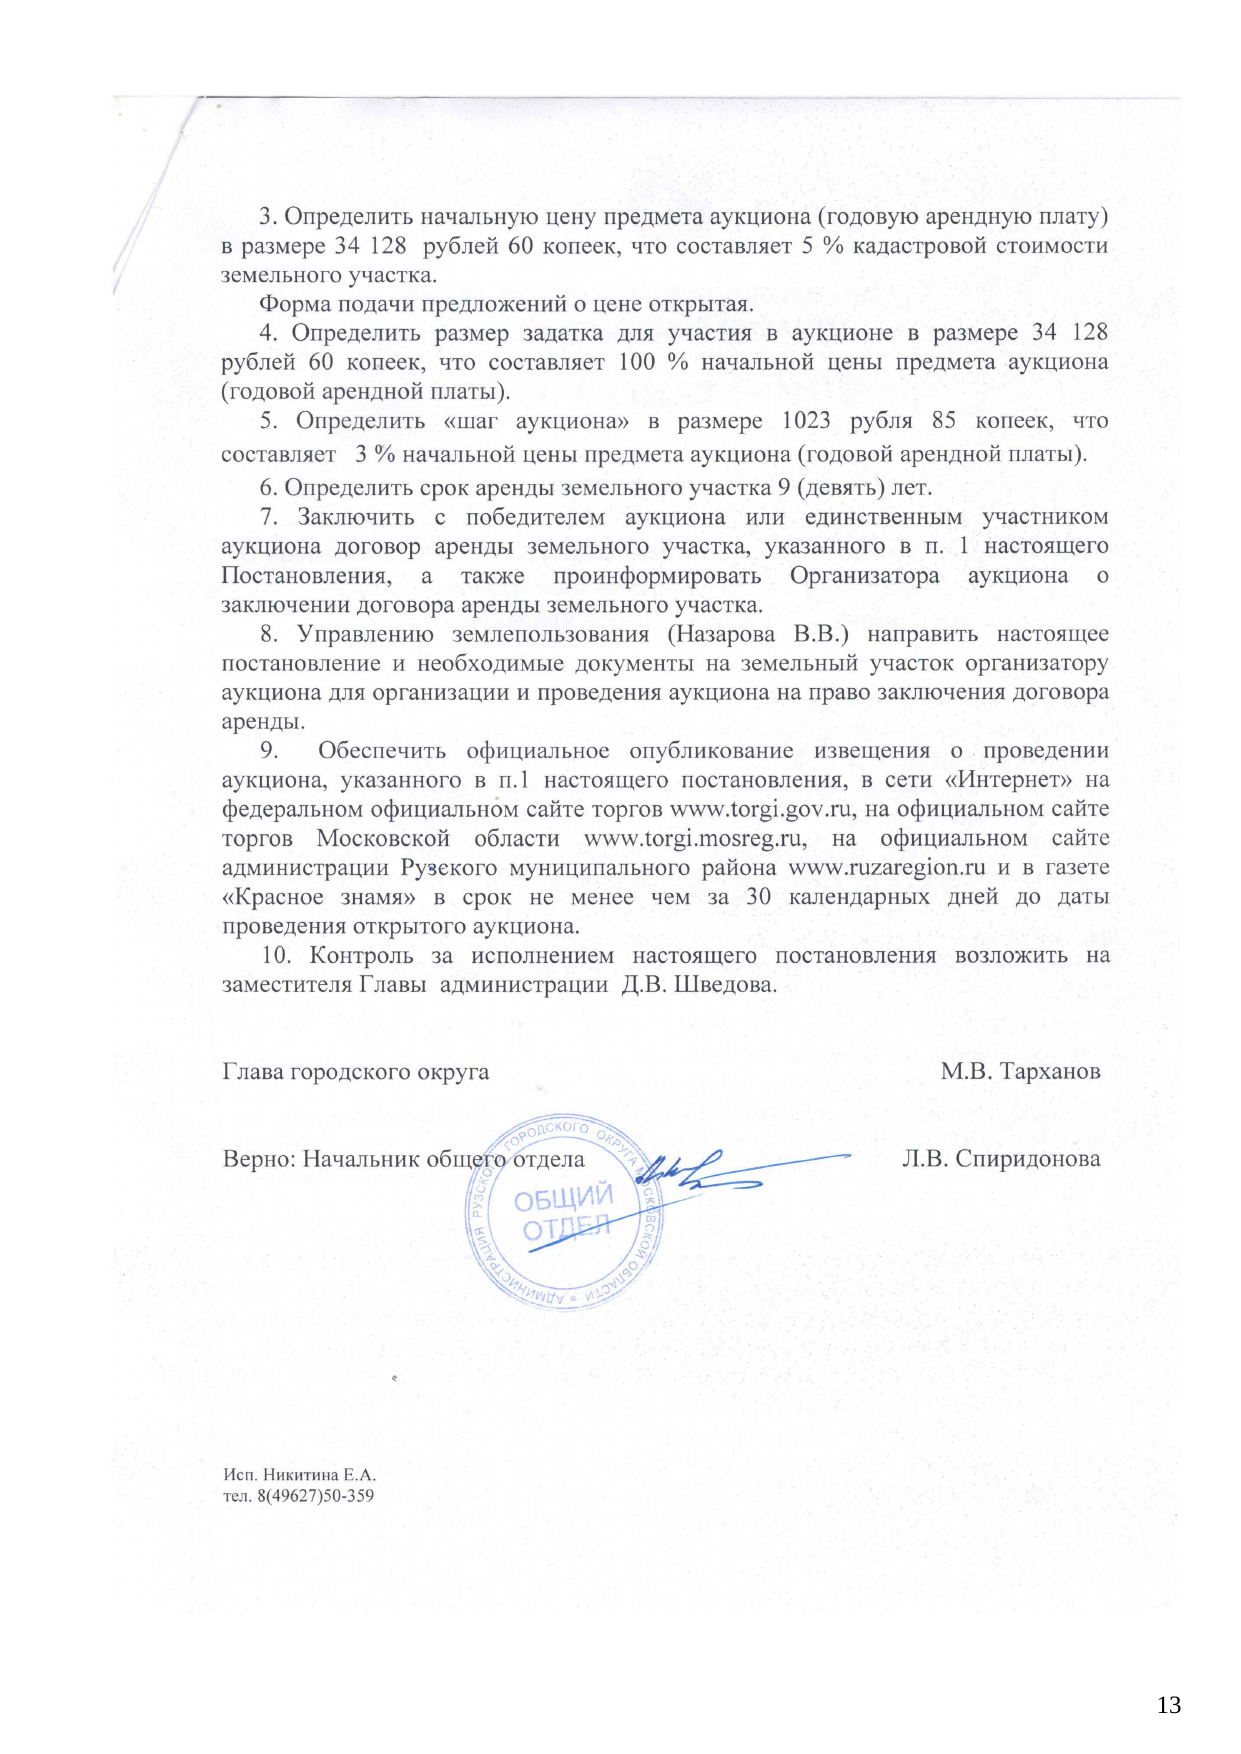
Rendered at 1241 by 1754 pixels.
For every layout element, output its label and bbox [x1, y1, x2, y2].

picture [103, 88, 1181, 1613]
